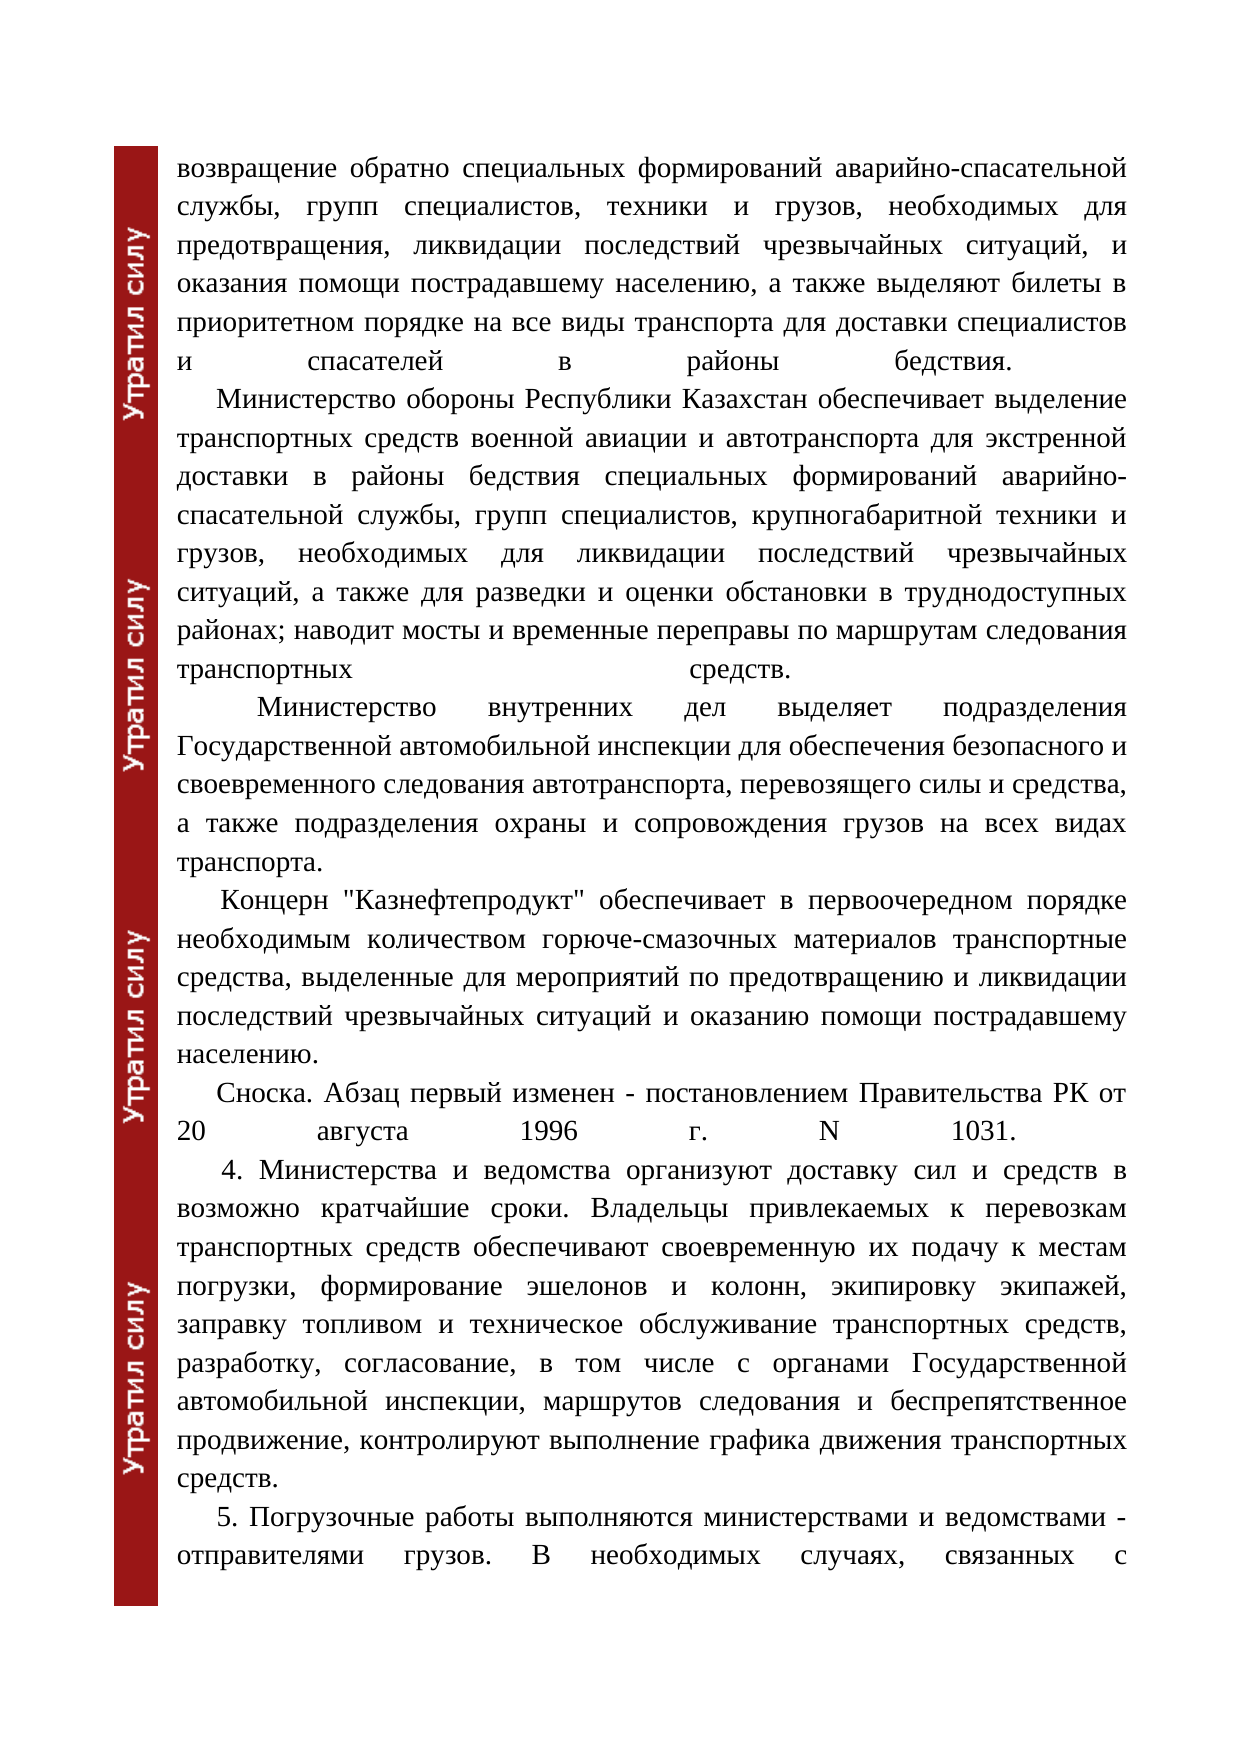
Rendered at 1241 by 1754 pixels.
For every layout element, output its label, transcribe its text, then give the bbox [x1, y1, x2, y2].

picture [114, 1571, 158, 1606]
picture [114, 146, 158, 150]
